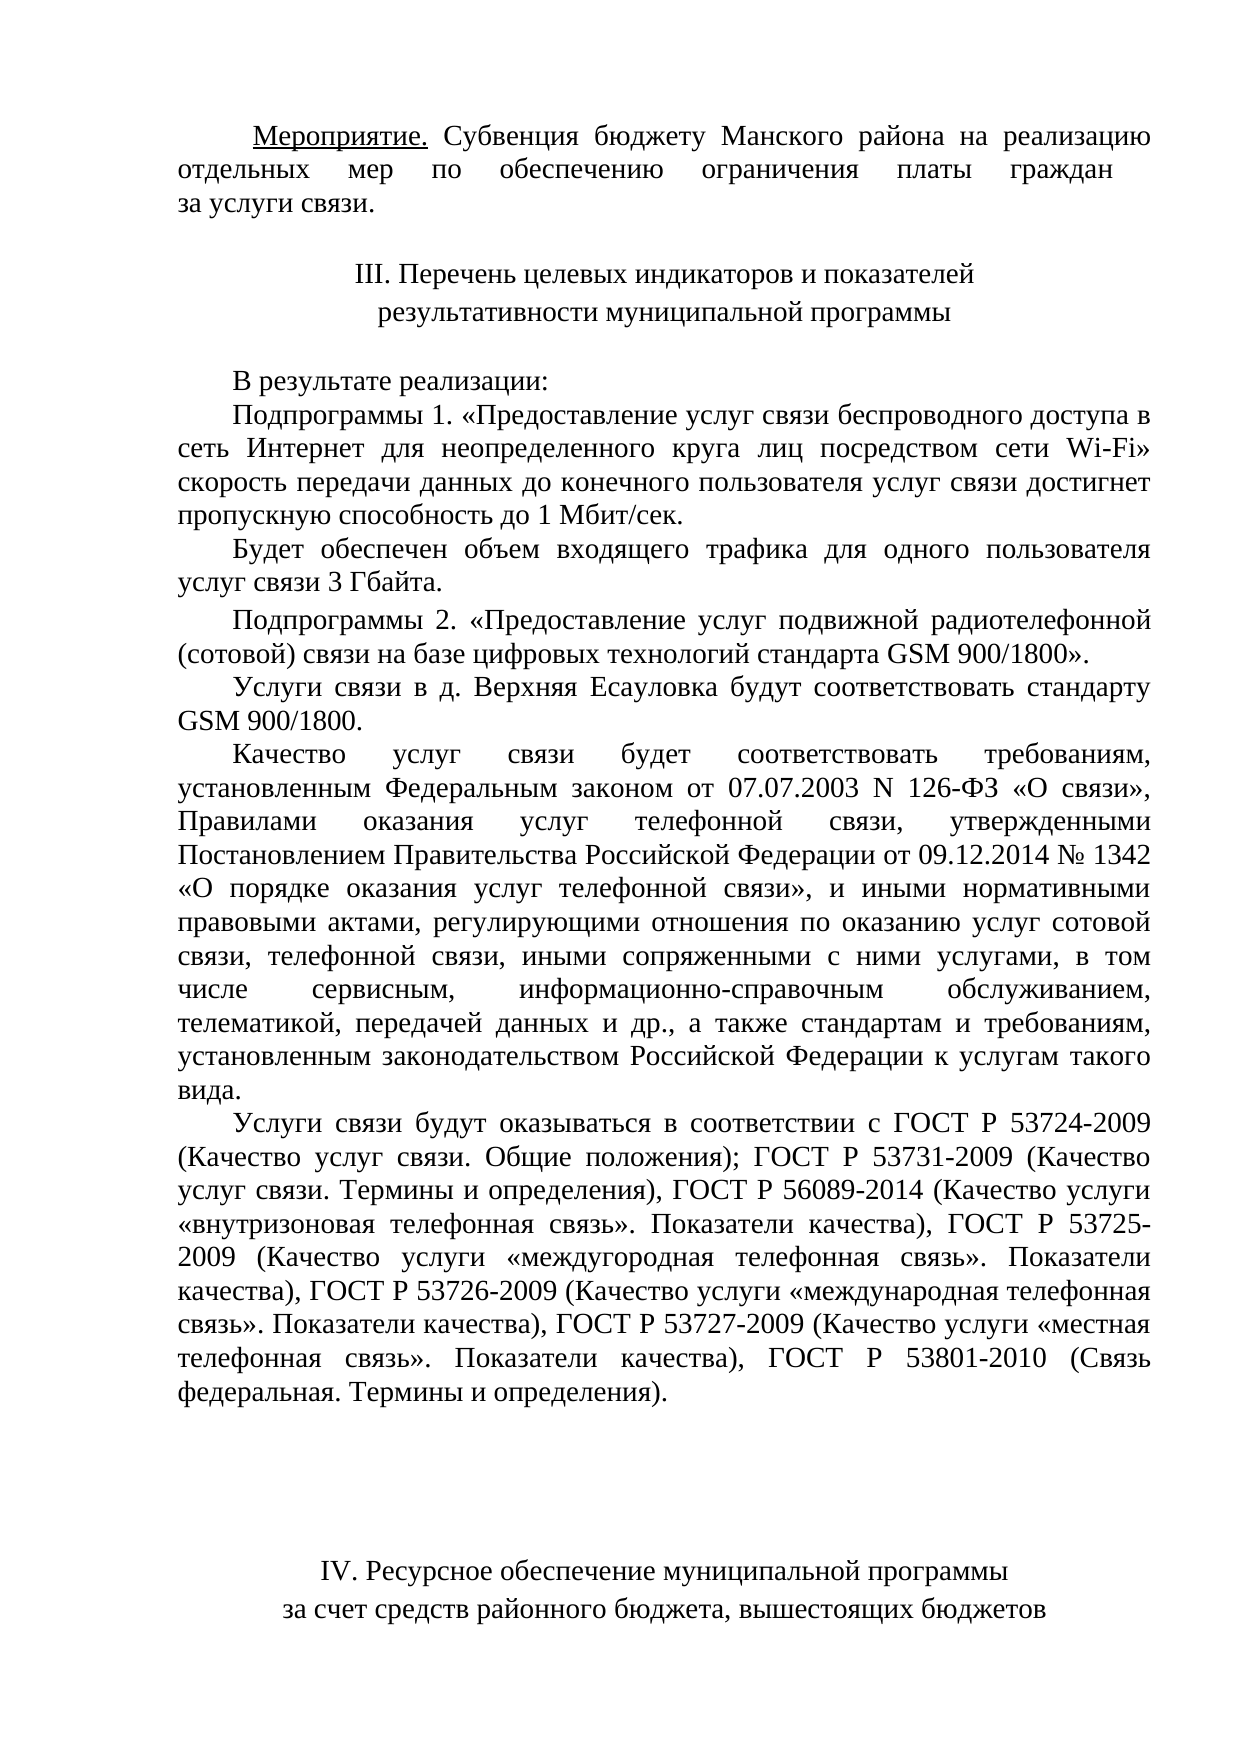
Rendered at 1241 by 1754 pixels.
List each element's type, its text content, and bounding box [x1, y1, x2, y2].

text Качество услуг связи будет соответствовать требованиям, установленным Федеральным законом от 07.07.2003 N 126-ФЗ «О связи», Правилами оказания услуг телефонной связи, утвержденными Постановлением Правительства Российской Федерации от 09.12.2014 № 1342 «О порядке оказания услуг телефонной связи», и иными нормативными правовыми актами, регулирующими отношения по оказанию услуг сотовой связи, телефонной связи, иными сопряженными с ними услугами, в том числе сервисным, информационно-справочным обслуживанием, телематикой, передачей данных и др., а также стандартам и требованиям, установленным законодательством Российской Федерации к услугам такого вида. [177, 736, 1152, 1105]
text Услуги связи в д. Верхняя Есауловка будут соответствовать стандарту GSM 900/1800. [177, 669, 1152, 736]
text IV. Ресурсное обеспечение муниципальной программы [177, 1553, 1152, 1587]
list В результате реализации: [177, 363, 1152, 397]
text III. Перечень целевых индикаторов и показателей [177, 256, 1152, 290]
text за счет средств районного бюджета, вышестоящих бюджетов [177, 1591, 1152, 1624]
text Мероприятие. Субвенция бюджету Манского района на реализацию отдельных мер по обеспечению ограничения платы граждан за услуги связи. [177, 118, 1152, 219]
text результативности муниципальной программы [177, 294, 1152, 328]
list Будет обеспечен объем входящего трафика для одного пользователя услуг связи 3 Гбайта. [177, 531, 1152, 598]
list Подпрограммы 1. «Предоставление услуг связи беспроводного доступа в сеть Интернет для неопределенного круга лиц посредством сети Wi-Fi» скорость передачи данных до конечного пользователя услуг связи достигнет пропускную способность до 1 Мбит/сек. [177, 397, 1152, 531]
text Услуги связи будут оказываться в соответствии с ГОСТ Р 53724-2009 (Качество услуг связи. Общие положения); ГОСТ Р 53731-2009 (Качество услуг связи. Термины и определения), ГОСТ Р 56089-2014 (Качество услуги «внутризоновая телефонная связь». Показатели качества), ГОСТ Р 53725-2009 (Качество услуги «междугородная телефонная связь». Показатели качества), ГОСТ Р 53726-2009 (Качество услуги «международная телефонная связь». Показатели качества), ГОСТ Р 53727-2009 (Качество услуги «местная телефонная связь». Показатели качества), ГОСТ Р 53801-2010 (Связь федеральная. Термины и определения). [177, 1105, 1152, 1407]
text Подпрограммы 2. «Предоставление услуг подвижной радиотелефонной (сотовой) связи на базе цифровых технологий стандарта GSM 900/1800». [177, 602, 1152, 669]
